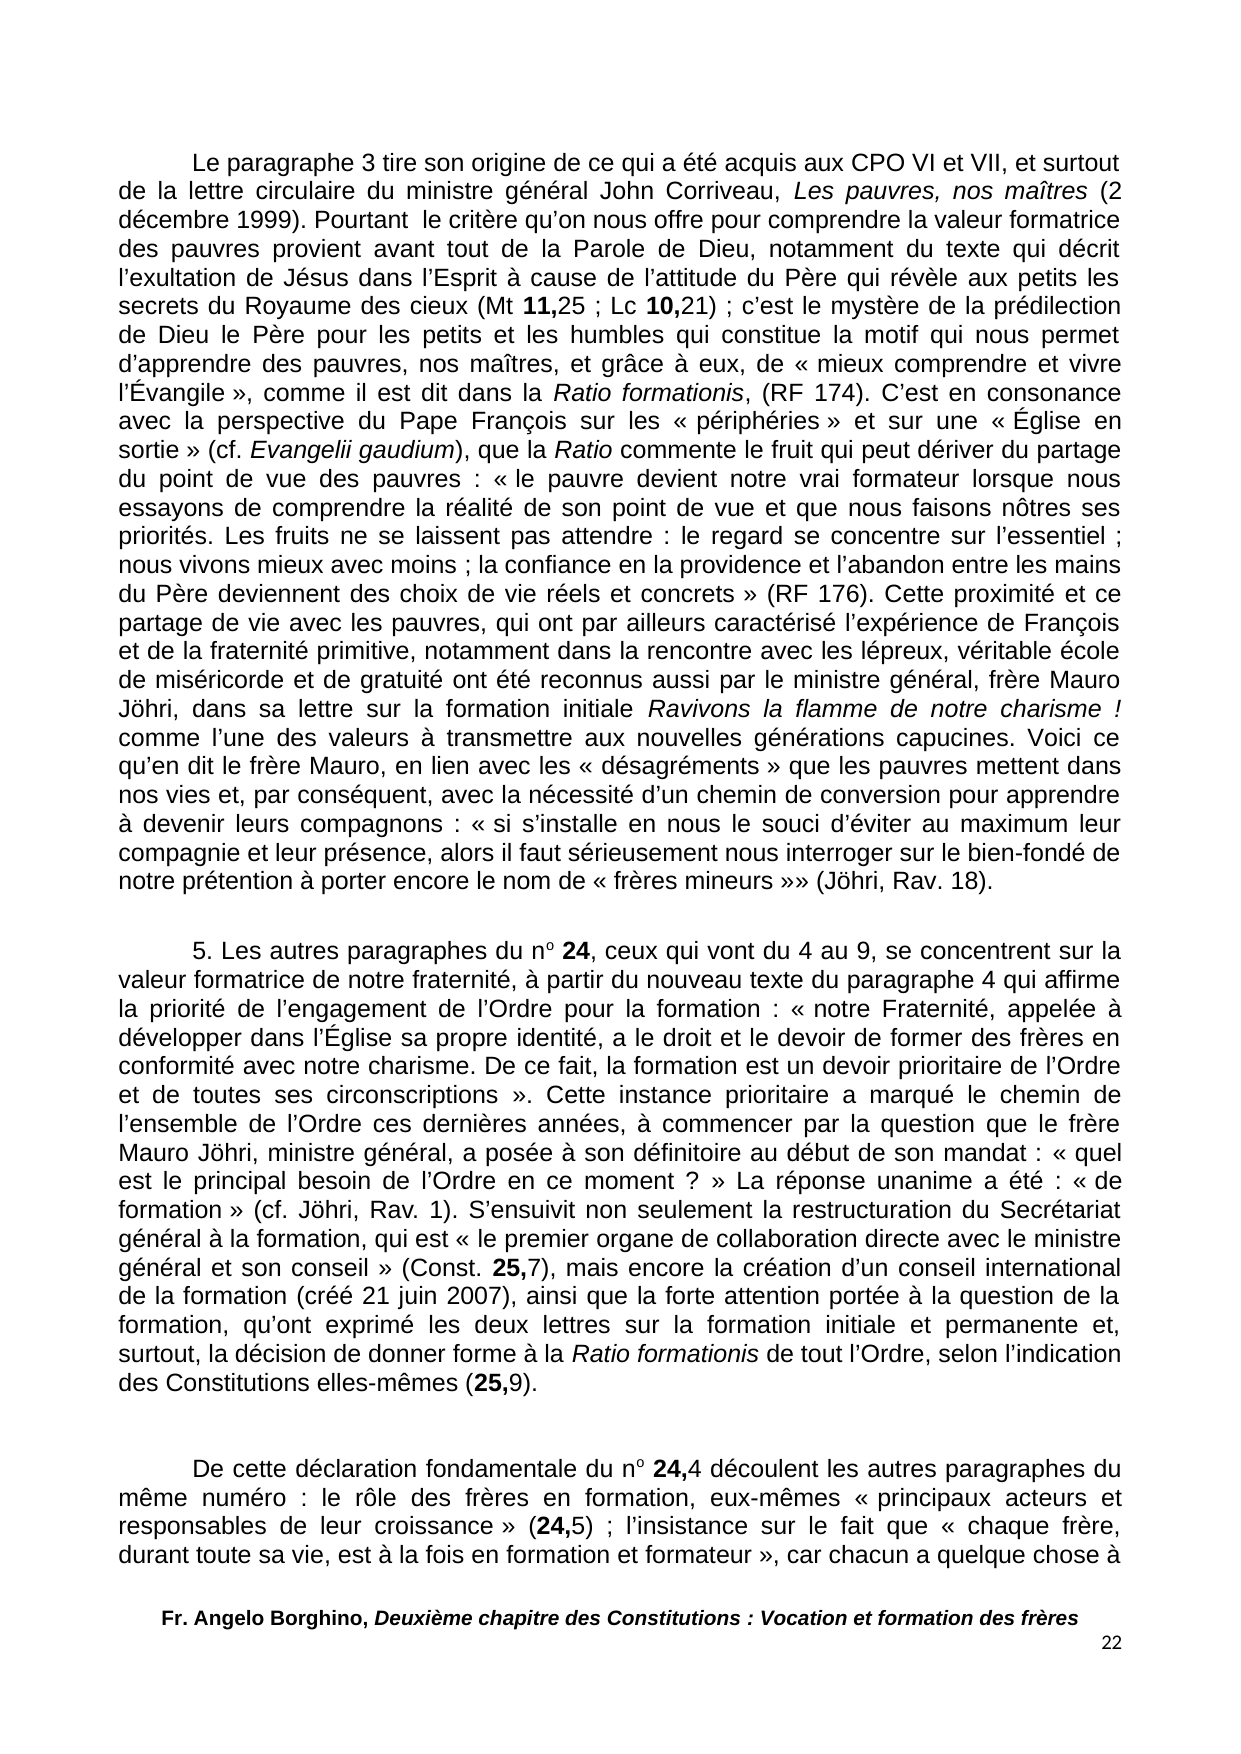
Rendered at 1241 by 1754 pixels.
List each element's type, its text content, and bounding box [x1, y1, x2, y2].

text 5. Les autres paragraphes du no 24, ceux qui vont du 4 au 9, se concentrent sur la valeur formatrice de notre fraternité, à partir du nouveau texte du paragraphe 4 qui affirme la priorité de l’engagement de l’Ordre pour la formation : « notre Fraternité, appelée à développer dans l’Église sa propre identité, a le droit et le devoir de former des frères en conformité avec notre charisme. De ce fait, la formation est un devoir prioritaire de l’Ordre et de toutes ses circonscriptions ». Cette instance prioritaire a marqué le chemin de l’ensemble de l’Ordre ces dernières années, à commencer par la question que le frère Mauro Jöhri, ministre général, a posée à son définitoire au début de son mandat : « quel est le principal besoin de l’Ordre en ce moment ? » La réponse unanime a été : « de formation » (cf. Jöhri, Rav. 1). S’ensuivit non seulement la restructuration du Secrétariat général à la formation, qui est « le premier organe de collaboration directe avec le ministre général et son conseil » (Const. 25,7), mais encore la création d’un conseil international de la formation (créé 21 juin 2007), ainsi que la forte attention portée à la question de la formation, qu’ont exprimé les deux lettres sur la formation initiale et permanente et, surtout, la décision de donner forme à la Ratio formationis de tout l’Ordre, selon l’indication des Constitutions elles-mêmes (25,9). [118, 936, 1122, 1396]
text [118, 1454, 1122, 1569]
text Le paragraphe 3 tire son origine de ce qui a été acquis aux CPO VI et VII, et surtout de la lettre circulaire du ministre général John Corriveau, Les pauvres, nos maîtres (2 décembre 1999). Pourtant le critère qu’on nous offre pour comprendre la valeur formatrice des pauvres provient avant tout de la Parole de Dieu, notamment du texte qui décrit l’exultation de Jésus dans l’Esprit à cause de l’attitude du Père qui révèle aux petits les secrets du Royaume des cieux (Mt 11,25 ; Lc 10,21) ; c’est le mystère de la prédilection de Dieu le Père pour les petits et les humbles qui constitue la motif qui nous permet d’apprendre des pauvres, nos maîtres, et grâce à eux, de « mieux comprendre et vivre l’Évangile », comme il est dit dans la Ratio formationis, (RF 174). C’est en consonance avec la perspective du Pape François sur les « périphéries » et sur une « Église en sortie » (cf. Evangelii gaudium), que la Ratio commente le fruit qui peut dériver du partage du point de vue des pauvres : « le pauvre devient notre vrai formateur lorsque nous essayons de comprendre la réalité de son point de vue et que nous faisons nôtres ses priorités. Les fruits ne se laissent pas attendre : le regard se concentre sur l’essentiel ; nous vivons mieux avec moins ; la confiance en la providence et l’abandon entre les mains du Père deviennent des choix de vie réels et concrets » (RF 176). Cette proximité et ce partage de vie avec les pauvres, qui ont par ailleurs caractérisé l’expérience de François et de la fraternité primitive, notamment dans la rencontre avec les lépreux, véritable école de miséricorde et de gratuité ont été reconnus aussi par le ministre général, frère Mauro Jöhri, dans sa lettre sur la formation initiale Ravivons la flamme de notre charisme ! comme l’une des valeurs à transmettre aux nouvelles générations capucines. Voici ce qu’en dit le frère Mauro, en lien avec les « désagréments » que les pauvres mettent dans nos vies et, par conséquent, avec la nécessité d’un chemin de conversion pour apprendre à devenir leurs compagnons : « si s’installe en nous le souci d’éviter au maximum leur compagnie et leur présence, alors il faut sérieusement nous interroger sur le bien-fondé de notre prétention à porter encore le nom de « frères mineurs »» (Jöhri, Rav. 18). [118, 148, 1122, 895]
